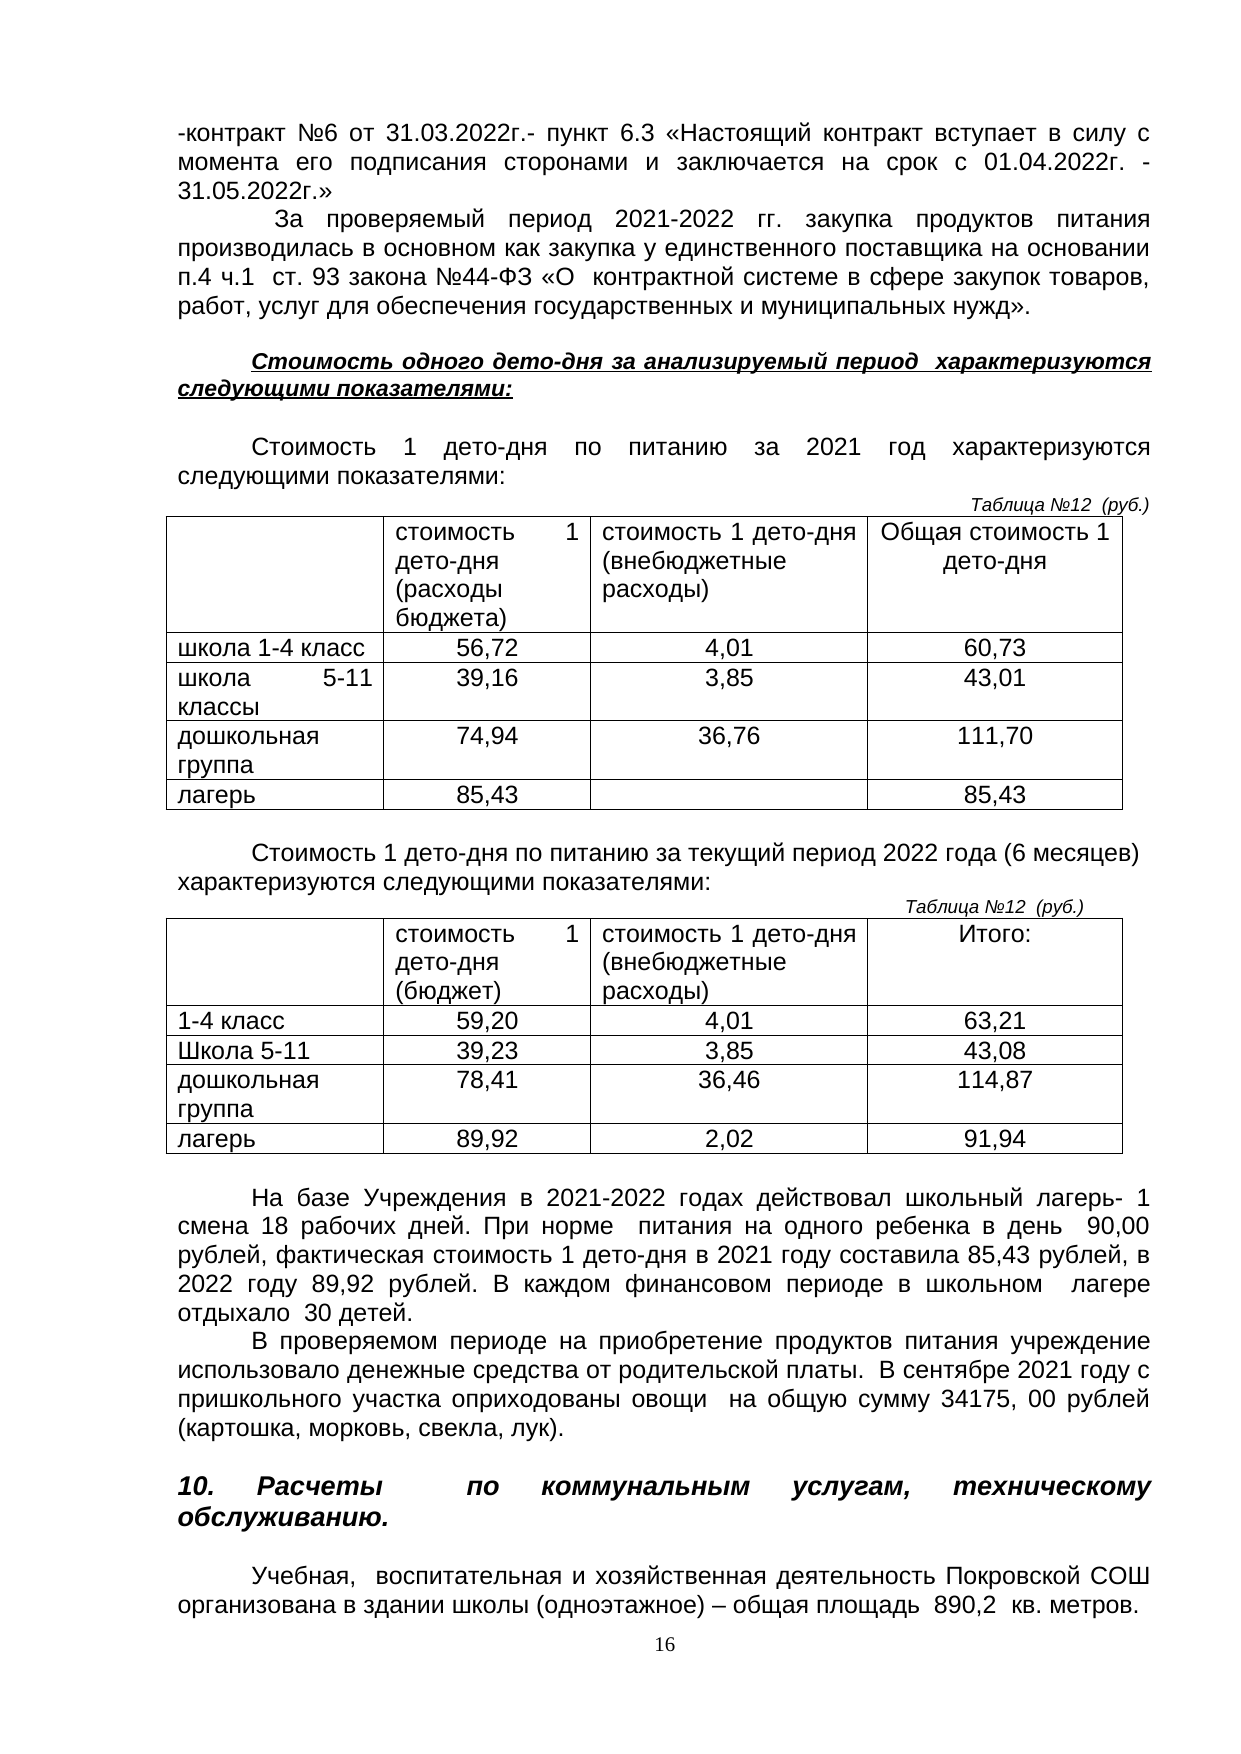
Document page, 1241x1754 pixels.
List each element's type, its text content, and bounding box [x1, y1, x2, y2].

table_cell дошкольная группа [167, 1065, 383, 1123]
table_cell 1-4 класс [167, 1006, 383, 1034]
text 10. Расчеты по коммунальным услугам, техническому обслуживанию. [177, 1470, 1152, 1532]
text В проверяемом периоде на приобретение продуктов питания учреждение использовало денежные средства от родительской платы. В сентябре 2021 году с пришкольного участка оприходованы овощи на общую сумму 34175, 00 рублей (картошка, морковь, свекла, лук). [177, 1326, 1152, 1441]
table_header [167, 919, 383, 1005]
table_header стоимость 1 дето-дня (расходы бюджета) [384, 517, 590, 632]
table_cell 4,01 [591, 1006, 867, 1034]
table_cell 36,76 [591, 721, 867, 779]
table_cell Школа 5-11 [167, 1036, 383, 1064]
table_cell школа 1-4 класс [167, 633, 383, 662]
table_cell 63,21 [868, 1006, 1122, 1034]
text -контракт №6 от 31.03.2022г.- пункт 6.3 «Настоящий контракт вступает в силу с момента его подписания сторонами и заключается на срок с 01.04.2022г. -31.05.2022г.» [177, 118, 1152, 204]
table_header стоимость 1 дето-дня (внебюджетные расходы) [591, 919, 867, 1005]
table_cell лагерь [167, 1124, 383, 1153]
table_cell 3,85 [591, 1036, 867, 1064]
table_cell 74,94 [384, 721, 590, 779]
text Стоимость 1 дето-дня по питанию за 2021 год характеризуются следующими показателями: Таблица №12 (руб.) [177, 432, 1152, 516]
table_cell 3,85 [591, 663, 867, 720]
table_cell 59,20 [384, 1006, 590, 1034]
table_header Итого: [868, 919, 1122, 1005]
text Таблица №12 (руб.) [251, 896, 1152, 917]
text На базе Учреждения в 2021-2022 годах действовал школьный лагерь- 1 смена 18 рабочих дней. При норме питания на одного ребенка в день 90,00 рублей, фактическая стоимость 1 дето-дня в 2021 году составила 85,43 рублей, в 2022 году 89,92 рублей. В каждом финансовом периоде в школьном лагере отдыхало 30 детей. [177, 1182, 1152, 1326]
table_cell 43,08 [868, 1036, 1122, 1064]
table_cell 89,92 [384, 1124, 590, 1153]
table_cell 4,01 [591, 633, 867, 662]
table_cell 43,01 [868, 663, 1122, 720]
table_cell 91,94 [868, 1124, 1122, 1153]
table_cell 78,41 [384, 1065, 590, 1123]
text За проверяемый период 2021-2022 гг. закупка продуктов питания производилась в основном как закупка у единственного поставщика на основании п.4 ч.1 ст. 93 закона №44-ФЗ «О контрактной системе в сфере закупок товаров, работ, услуг для обеспечения государственных и муниципальных нужд». [177, 204, 1152, 319]
table_cell 114,87 [868, 1065, 1122, 1123]
table_cell 85,43 [868, 780, 1122, 809]
text Стоимость 1 дето-дня по питанию за текущий период 2022 года (6 месяцев) [251, 838, 1152, 867]
table_cell школа 5-11 классы [167, 663, 383, 720]
table_cell [591, 780, 867, 809]
table_header стоимость 1 дето-дня (бюджет) [384, 919, 590, 1005]
table_cell 85,43 [384, 780, 590, 809]
table_header [167, 517, 383, 632]
table_cell 111,70 [868, 721, 1122, 779]
table_cell 36,46 [591, 1065, 867, 1123]
table_cell 39,16 [384, 663, 590, 720]
table_cell 56,72 [384, 633, 590, 662]
table_cell 2,02 [591, 1124, 867, 1153]
table_cell дошкольная группа [167, 721, 383, 779]
text характеризуются следующими показателями: [177, 867, 1152, 896]
table_header Общая стоимость 1 дето-дня [868, 517, 1122, 632]
table_cell 39,23 [384, 1036, 590, 1064]
table_cell 60,73 [868, 633, 1122, 662]
text Учебная, воспитательная и хозяйственная деятельность Покровской СОШ организована в здании школы (одноэтажное) – общая площадь 890,2 кв. метров. [177, 1561, 1152, 1619]
table_cell лагерь [167, 780, 383, 809]
text Стоимость одного дето-дня за анализируемый период характеризуются следующими показателями: [177, 348, 1152, 401]
table_header стоимость 1 дето-дня (внебюджетные расходы) [591, 517, 867, 632]
